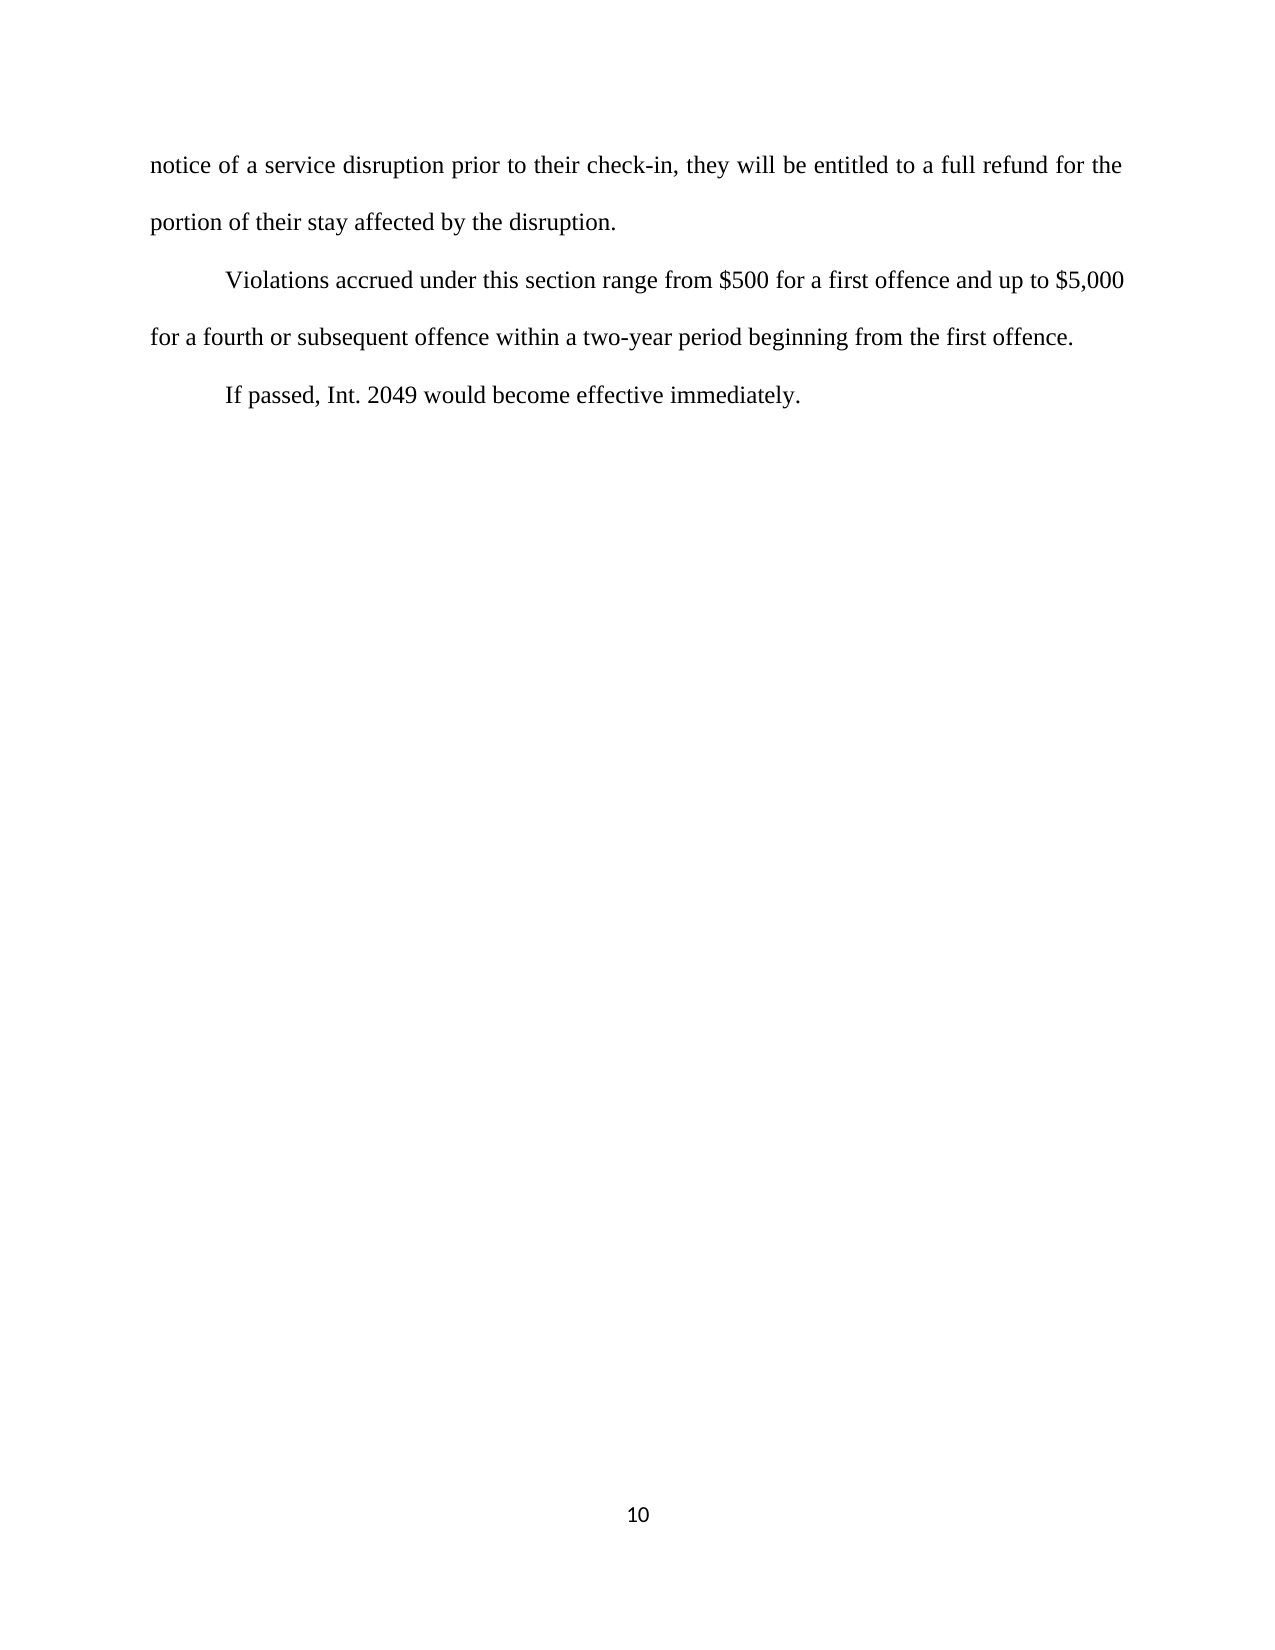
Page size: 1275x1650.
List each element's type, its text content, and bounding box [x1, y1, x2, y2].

list If passed, Int. 2049 would become effective immediately. [150, 380, 1125, 409]
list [150, 150, 1125, 236]
list Violations accrued under this section range from $500 for a first offence and up to $5,000 for a fourth or subsequent offence within a two-year period beginning from the first offence. [150, 265, 1125, 351]
